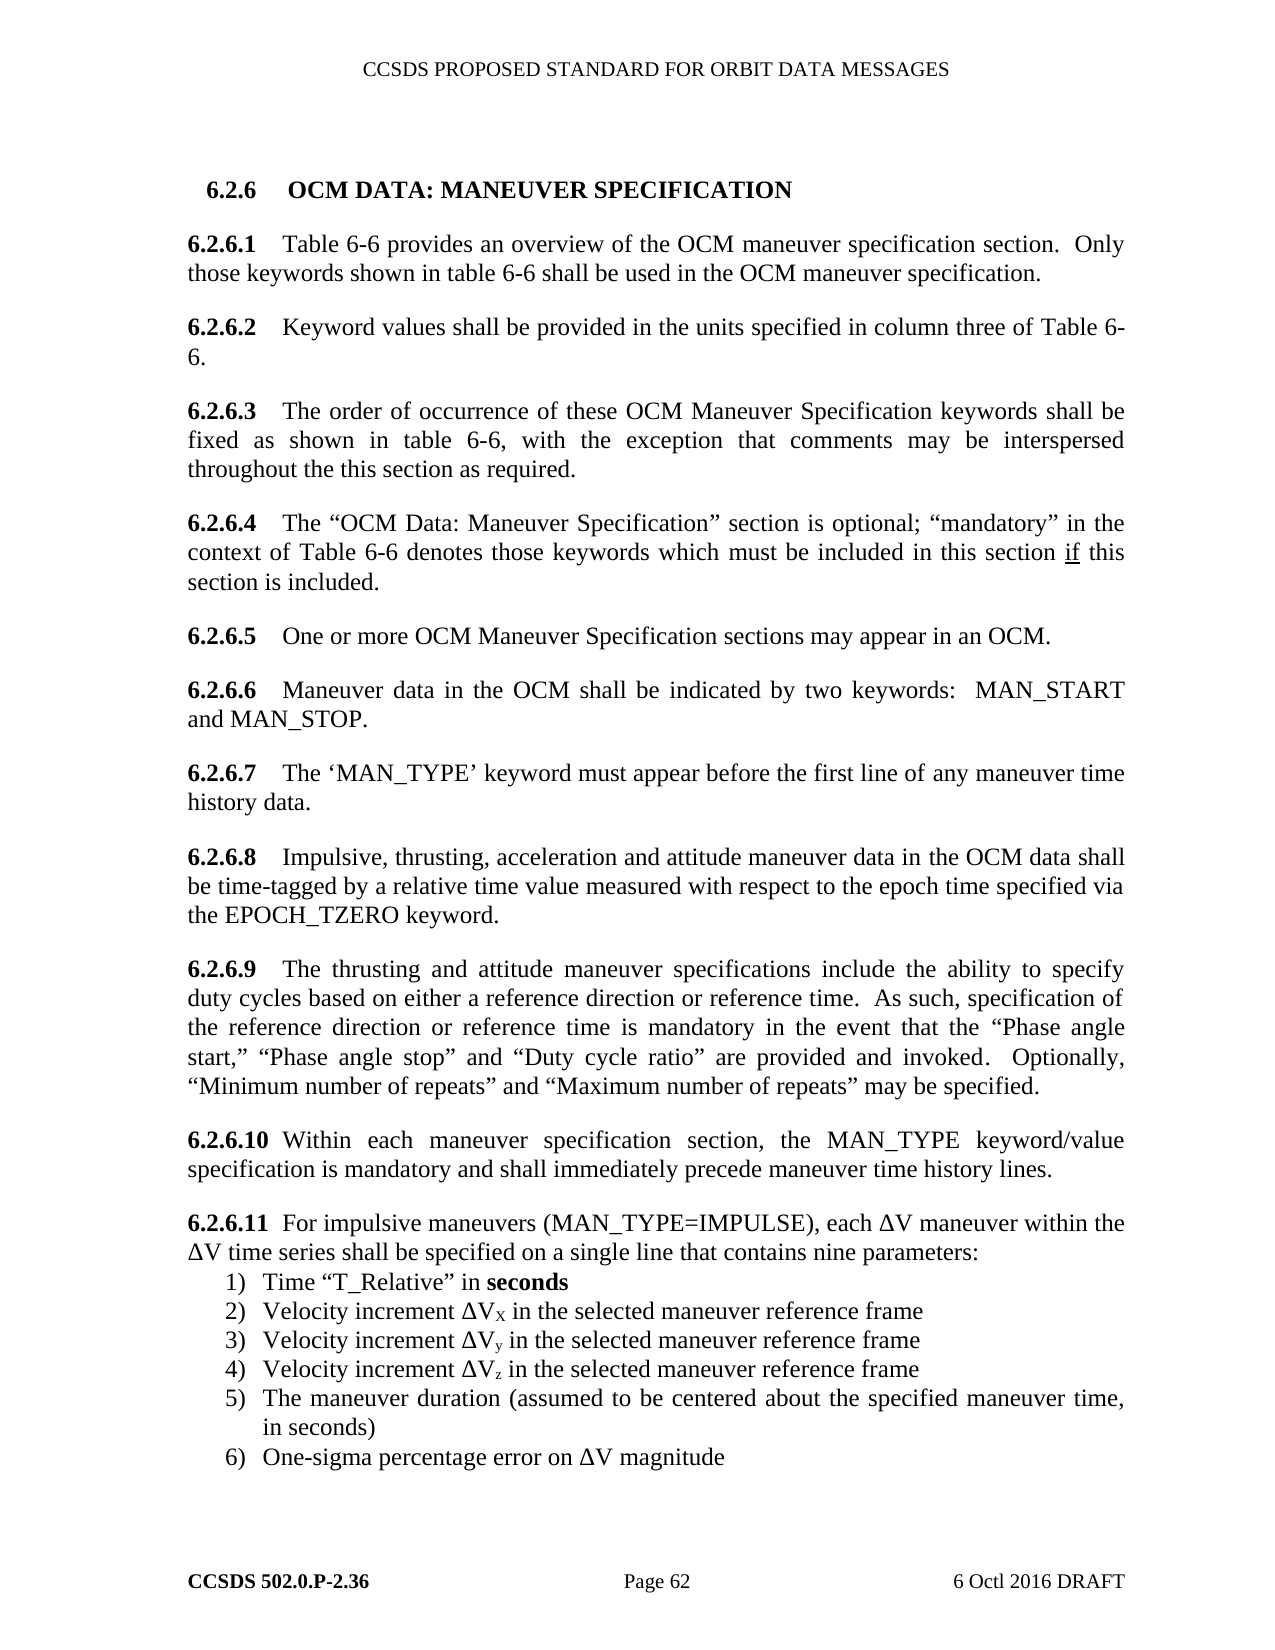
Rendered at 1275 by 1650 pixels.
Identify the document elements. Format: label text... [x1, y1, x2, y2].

text Maneuver data in the OCM shall be indicated by two keywords: MAN_START and MAN_STOP. [187, 674, 1125, 733]
list The maneuver duration (assumed to be centered about the specified maneuver time, in seconds) [225, 1383, 1125, 1441]
text One or more OCM Maneuver Specification sections may appear in an OCM. [187, 620, 1125, 649]
text The “OCM Data: Maneuver Specification” section is optional; “mandatory” in the context of Table 6-6 denotes those keywords which must be included in this section if this section is included. [187, 508, 1125, 595]
list Time “T_Relative” in seconds [225, 1266, 1125, 1295]
list Velocity increment ΔVz in the selected maneuver reference frame [225, 1354, 1125, 1383]
text The thrusting and attitude maneuver specifications include the ability to specify duty cycles based on either a reference direction or reference time. As such, specification of the reference direction or reference time is mandatory in the event that the “Phase angle start,” “Phase angle stop” and “Duty cycle ratio” are provided and invoked. Optionally, “Minimum number of repeats” and “Maximum number of repeats” may be specified. [187, 954, 1125, 1099]
text Table 6-6 provides an overview of the OCM maneuver specification section. Only those keywords shown in table 6-6 shall be used in the OCM maneuver specification. [187, 229, 1125, 287]
text The order of occurrence of these OCM Maneuver Specification keywords shall be fixed as shown in table 6-6, with the exception that comments may be interspersed throughout the this section as required. [187, 395, 1125, 483]
text The ‘MAN_TYPE’ keyword must appear before the first line of any maneuver time history data. [187, 758, 1125, 816]
text Keyword values shall be provided in the units specified in column three of Table 6-6. [187, 312, 1125, 370]
list Velocity increment ΔVy in the selected maneuver reference frame [225, 1324, 1125, 1354]
text Within each maneuver specification section, the MAN_TYPE keyword/value specification is mandatory and shall immediately precede maneuver time history lines. [187, 1124, 1125, 1183]
list Velocity increment ΔVX in the selected maneuver reference frame [225, 1295, 1125, 1324]
subtitle OCM Data: Maneuver specification [206, 175, 1125, 204]
text Impulsive, thrusting, acceleration and attitude maneuver data in the OCM data shall be time-tagged by a relative time value measured with respect to the epoch time specified via the EPOCH_TZERO keyword. [187, 841, 1125, 929]
text For impulsive maneuvers (MAN_TYPE=IMPULSE), each ΔV maneuver within the ΔV time series shall be specified on a single line that contains nine parameters: [187, 1208, 1125, 1266]
list One-sigma percentage error on ΔV magnitude [225, 1441, 1125, 1470]
